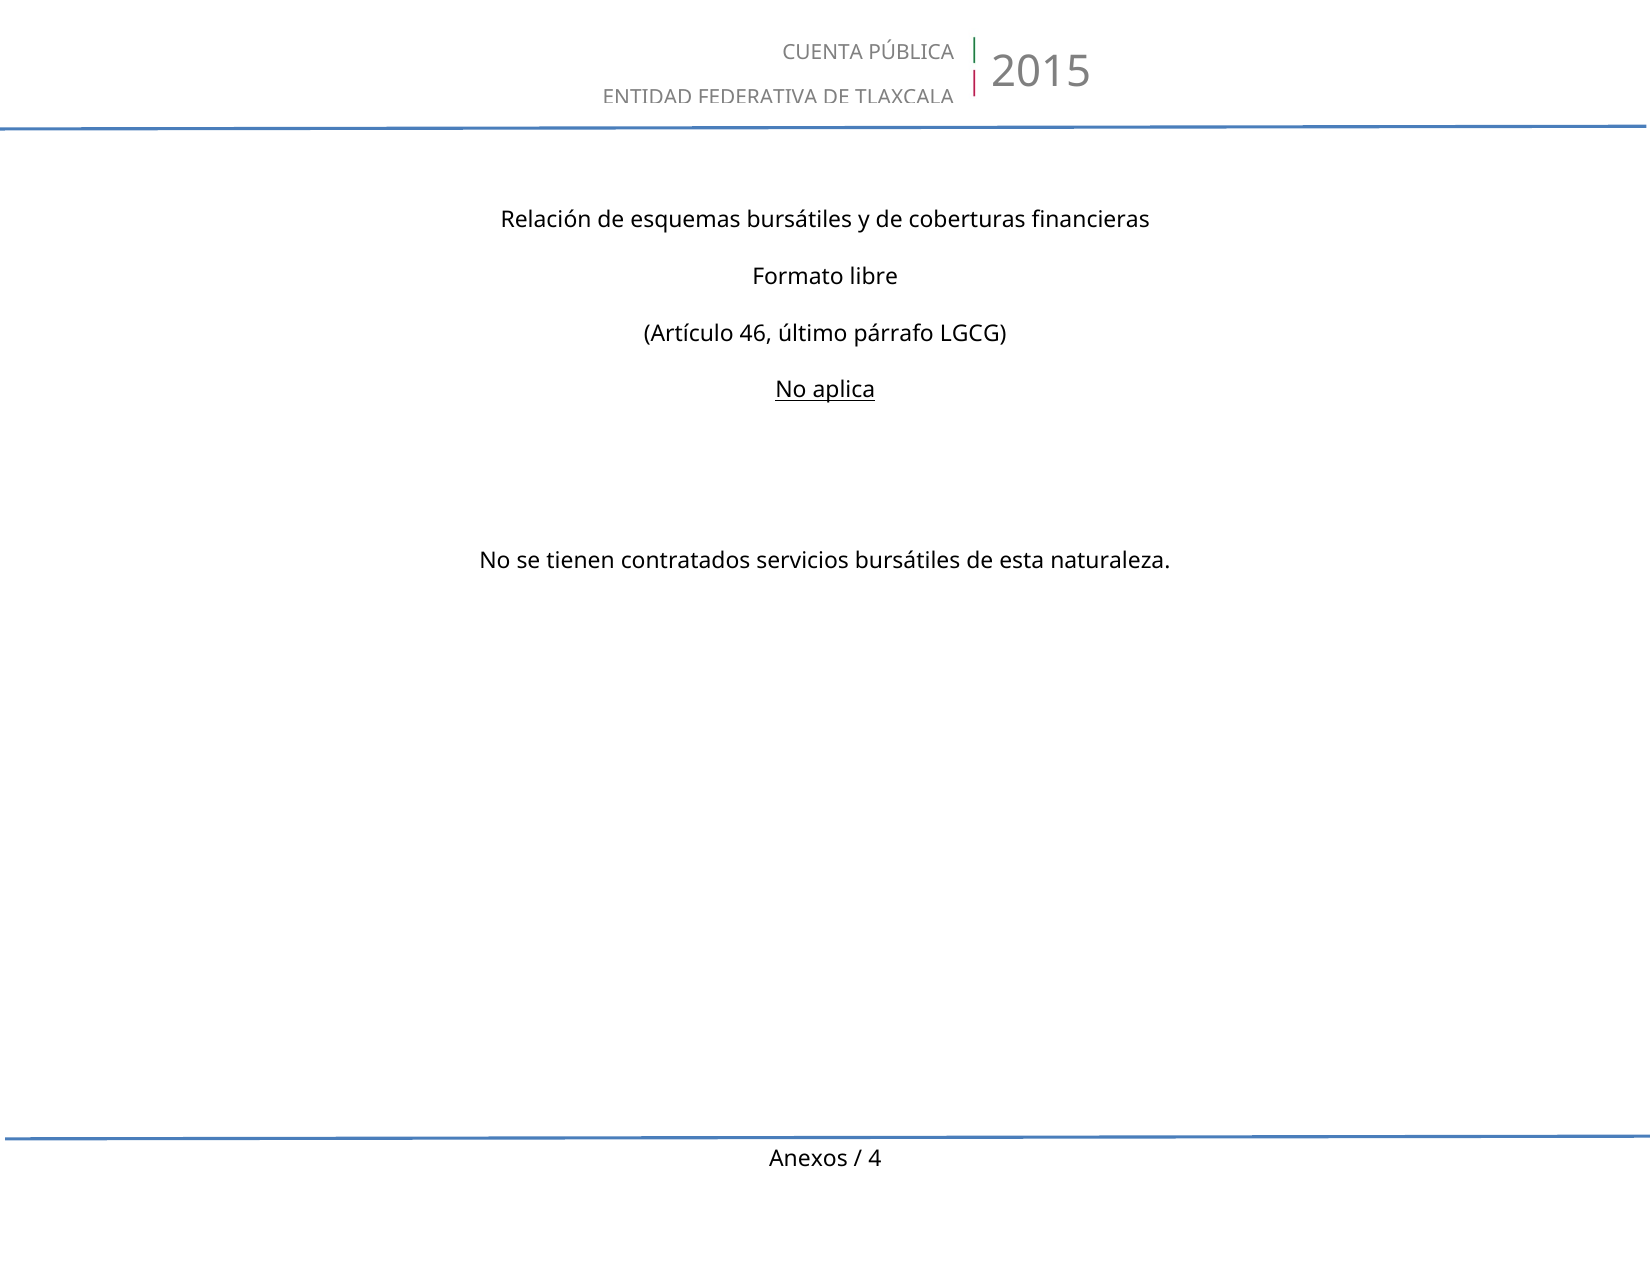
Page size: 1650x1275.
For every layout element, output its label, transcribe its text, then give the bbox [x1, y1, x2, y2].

text (Artículo 46, último párrafo LGCG) [112, 317, 1537, 348]
text Formato libre [112, 260, 1537, 291]
text No se tienen contratados servicios bursátiles de esta naturaleza. [112, 544, 1537, 575]
text Relación de esquemas bursátiles y de coberturas financieras [112, 203, 1537, 234]
picture [968, 28, 985, 99]
text No aplica [112, 373, 1537, 404]
